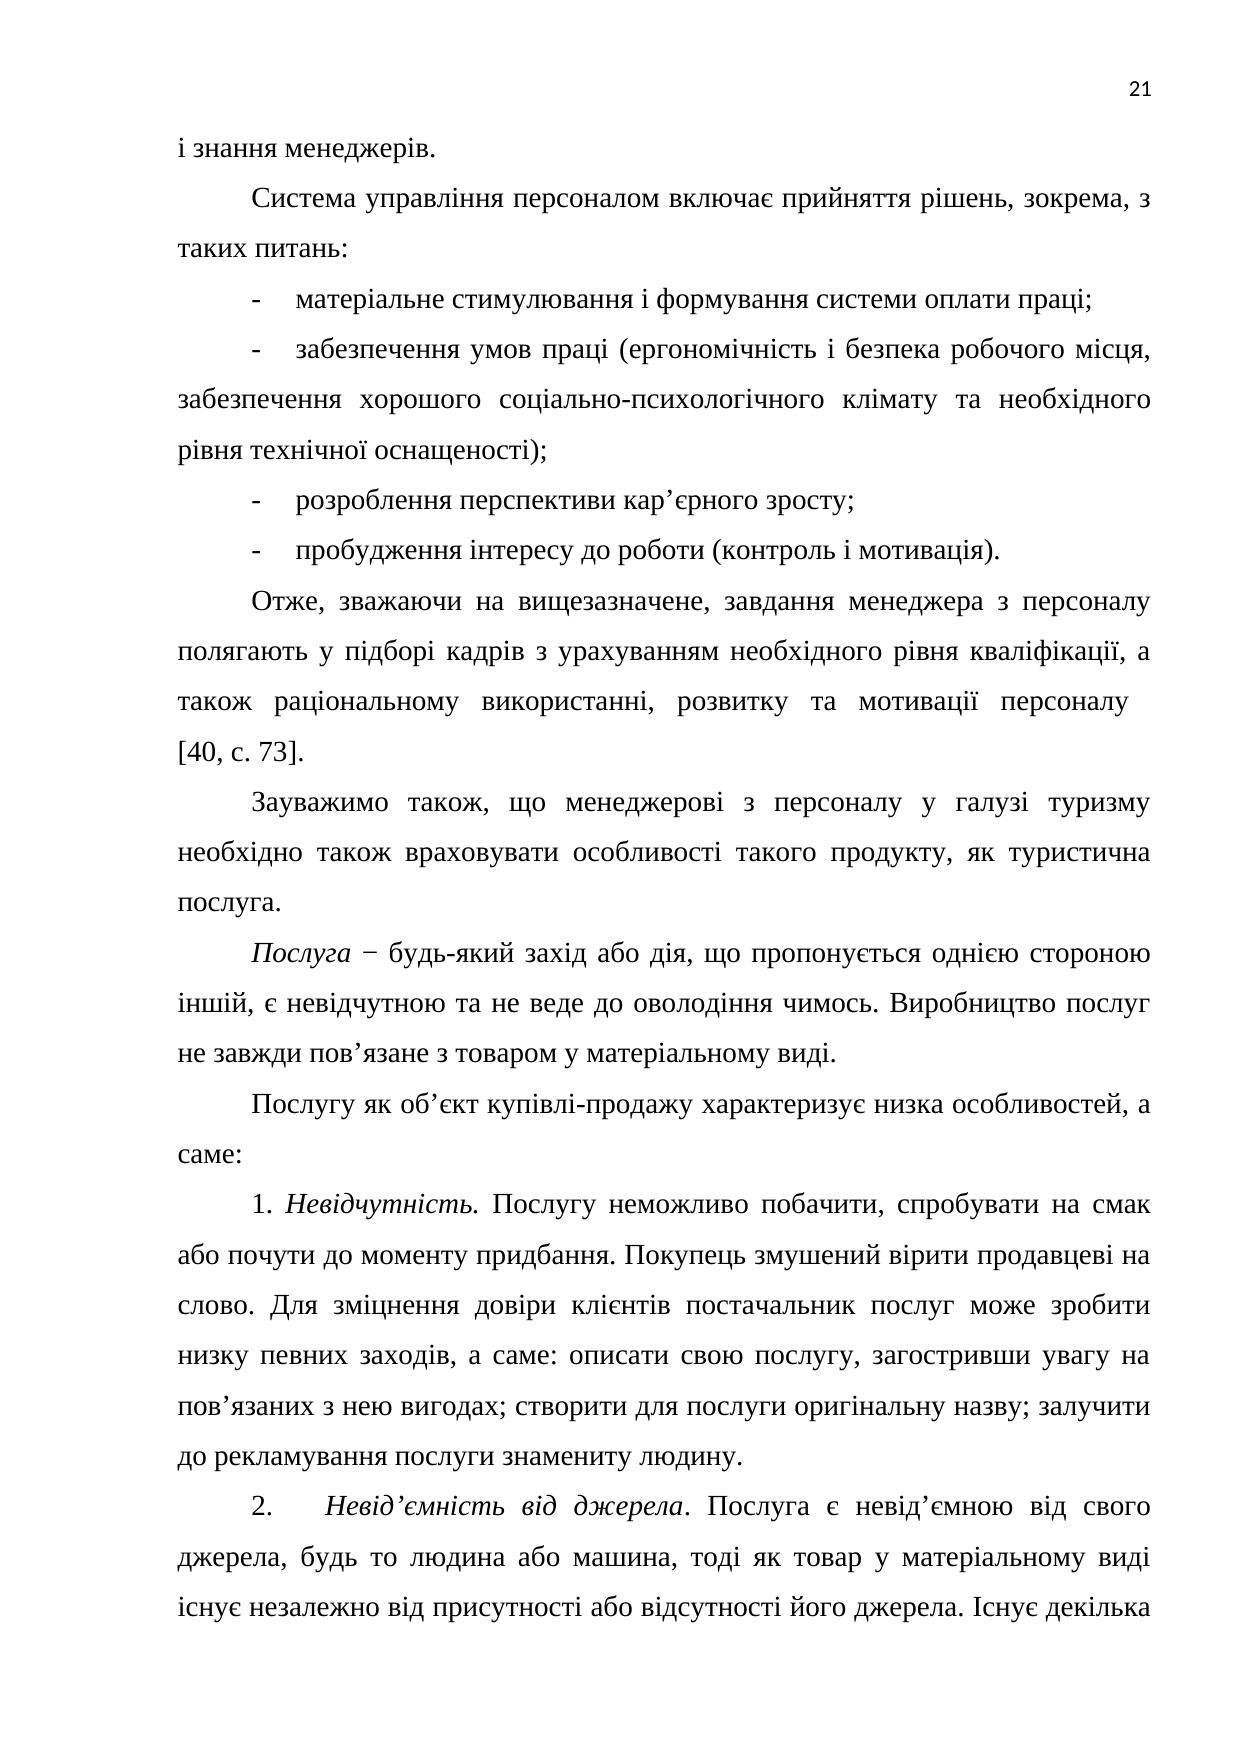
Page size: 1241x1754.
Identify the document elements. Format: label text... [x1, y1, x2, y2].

list розроблення перспективи кар’єрного зросту; [177, 482, 1152, 516]
list забезпечення умов праці (ергономічність і безпека робочого місця, забезпечення хорошого соціально-психологічного клімату та необхідного рівня технічної оснащеності); [177, 331, 1152, 465]
text Система управління персоналом включає прийняття рішень, зокрема, з таких питань: [177, 180, 1152, 264]
text Послуга − будь-який захід або дія, що пропонується однією стороною іншій, є невідчутною та не веде до оволодіння чимось. Виробництво послуг не завжди пов’язане з товаром у матеріальному виді. [177, 935, 1152, 1069]
list пробудження інтересу до роботи (контроль і мотивація). [177, 532, 1152, 566]
text Отже, зважаючи на вищезазначене, завдання менеджера з персоналу полягають у підборі кадрів з урахуванням необхідного рівня кваліфікації, а також раціональному використанні, розвитку та мотивації персоналу [40, с. 73]. [177, 583, 1152, 767]
text 1. Невідчутність. Послугу неможливо побачити, спробувати на смак або почути до моменту придбання. Покупець змушений вірити продавцеві на слово. Для зміцнення довіри клієнтів постачальник послуг може зробити низку певних заходів, а саме: описати свою послугу, загостривши увагу на пов’язаних з нею вигодах; створити для послуги оригінальну назву; залучити до рекламування послуги знамениту людину. [177, 1186, 1152, 1472]
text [177, 1488, 1152, 1622]
list матеріальне стимулювання і формування системи оплати праці; [177, 281, 1152, 314]
text Зауважимо також, що менеджерові з персоналу у галузі туризму необхідно також враховувати особливості такого продукту, як туристична послуга. [177, 784, 1152, 918]
text Послугу як об’єкт купівлі-продажу характеризує низка особливостей, а саме: [177, 1086, 1152, 1170]
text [177, 130, 1152, 163]
